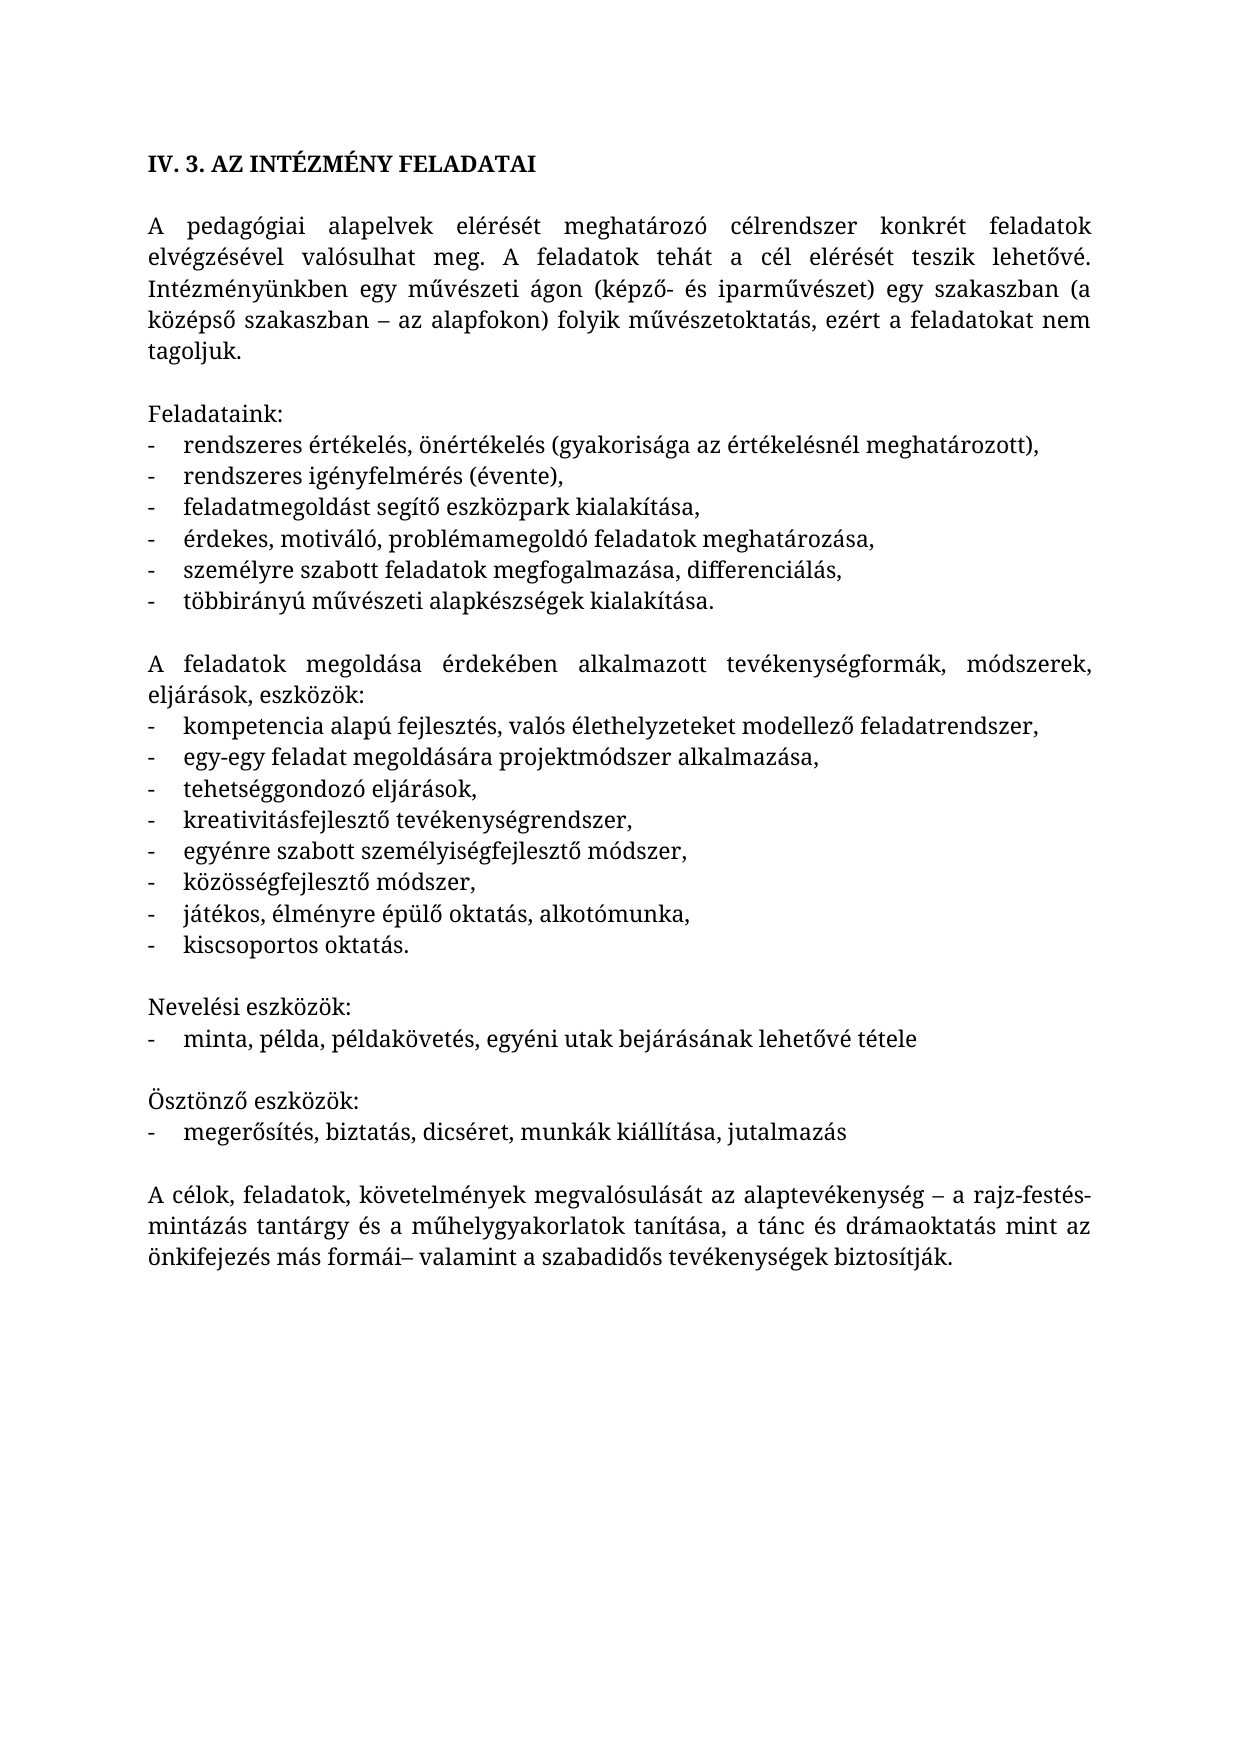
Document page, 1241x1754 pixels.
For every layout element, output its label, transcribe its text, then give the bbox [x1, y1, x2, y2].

list kompetencia alapú fejlesztés, valós élethelyzeteket modellező feladatrendszer, [148, 710, 1093, 741]
list megerősítés, biztatás, dicséret, munkák kiállítása, jutalmazás [148, 1116, 1093, 1148]
list tehetséggondozó eljárások, [148, 773, 1093, 804]
list érdekes, motiváló, problémamegoldó feladatok meghatározása, [148, 523, 1093, 554]
text A feladatok megoldása érdekében alkalmazott tevékenységformák, módszerek, eljárások, eszközök: [148, 648, 1093, 710]
text A célok, feladatok, követelmények megvalósulását az alaptevékenység – a rajz-festés-mintázás tantárgy és a műhelygyakorlatok tanítása, a tánc és drámaoktatás mint az önkifejezés más formái– valamint a szabadidős tevékenységek biztosítják. [148, 1179, 1093, 1273]
list közösségfejlesztő módszer, [148, 866, 1093, 898]
list kiscsoportos oktatás. [148, 929, 1093, 960]
list minta, példa, példakövetés, egyéni utak bejárásának lehetővé tétele [148, 1023, 1093, 1054]
list egyénre szabott személyiségfejlesztő módszer, [148, 835, 1093, 866]
list feladatmegoldást segítő eszközpark kialakítása, [148, 491, 1093, 523]
list többirányú művészeti alapkészségek kialakítása. [148, 585, 1093, 616]
text Nevelési eszközök: [148, 991, 1093, 1023]
list személyre szabott feladatok megfogalmazása, differenciálás, [148, 554, 1093, 585]
list egy-egy feladat megoldására projektmódszer alkalmazása, [148, 741, 1093, 773]
list rendszeres igényfelmérés (évente), [148, 460, 1093, 491]
text Feladataink: [148, 398, 1093, 429]
text A pedagógiai alapelvek elérését meghatározó célrendszer konkrét feladatok elvégzésével valósulhat meg. A feladatok tehát a cél elérését teszik lehetővé. Intézményünkben egy művészeti ágon (képző- és iparművészet) egy szakaszban (a középső szakaszban – az alapfokon) folyik művészetoktatás, ezért a feladatokat nem tagoljuk. [148, 210, 1093, 366]
list játékos, élményre épülő oktatás, alkotómunka, [148, 898, 1093, 929]
text IV. 3. AZ INTÉZMÉNY FELADATAI [148, 148, 1093, 179]
list rendszeres értékelés, önértékelés (gyakorisága az értékelésnél meghatározott), [148, 429, 1093, 460]
list kreativitásfejlesztő tevékenységrendszer, [148, 804, 1093, 835]
text Ösztönző eszközök: [148, 1085, 1093, 1116]
